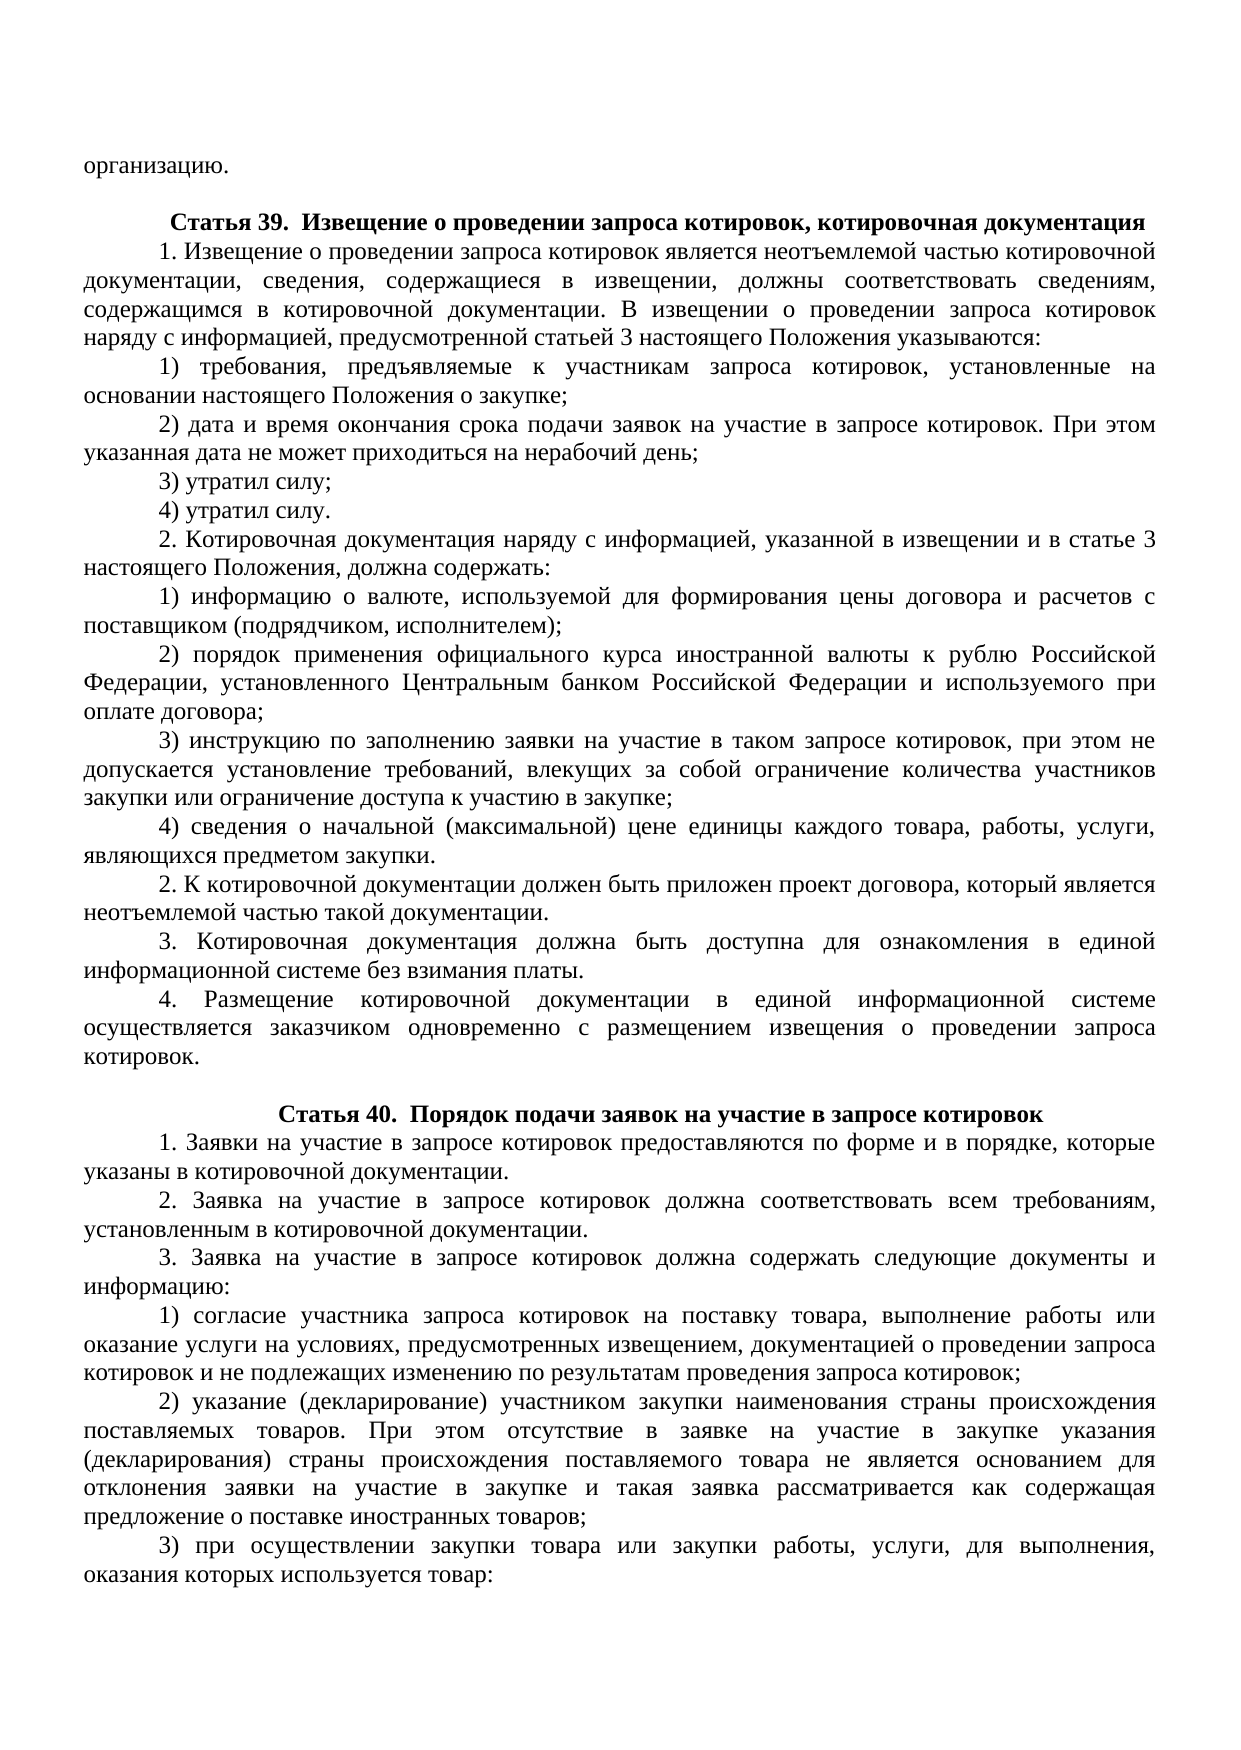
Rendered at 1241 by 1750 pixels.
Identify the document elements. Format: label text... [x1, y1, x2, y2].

text 2) порядок применения официального курса иностранной валюты к рублю Российской Федерации, установленного Центральным банком Российской Федерации и используемого при оплате договора; [83, 639, 1157, 725]
text 3) инструкцию по заполнению заявки на участие в таком запросе котировок, при этом не допускается установление требований, влекущих за собой ограничение количества участников закупки или ограничение доступа к участию в закупке; [83, 725, 1157, 811]
text 3) при осуществлении закупки товара или закупки работы, услуги, для выполнения, оказания которых используется товар: [83, 1530, 1157, 1587]
text 2. К котировочной документации должен быть приложен проект договора, который является неотъемлемой частью такой документации. [83, 869, 1157, 926]
text Статья 40. Порядок подачи заявок на участие в запросе котировок [83, 1099, 1157, 1127]
text 4. Размещение котировочной документации в единой информационной системе осуществляется заказчиком одновременно с размещением извещения о проведении запроса котировок. [83, 984, 1157, 1070]
text 2) указание (декларирование) участником закупки наименования страны происхождения поставляемых товаров. При этом отсутствие в заявке на участие в закупке указания (декларирования) страны происхождения поставляемого товара не является основанием для отклонения заявки на участие в закупке и такая заявка рассматривается как содержащая предложение о поставке иностранных товаров; [83, 1386, 1157, 1530]
text 1) информацию о валюте, используемой для формирования цены договора и расчетов с поставщиком (подрядчиком, исполнителем); [83, 581, 1157, 639]
text 3. Заявка на участие в запросе котировок должна содержать следующие документы и информацию: [83, 1242, 1157, 1300]
text 4) сведения о начальной (максимальной) цене единицы каждого товара, работы, услуги, являющихся предметом закупки. [83, 811, 1157, 869]
text 3. Котировочная документация должна быть доступна для ознакомления в единой информационной системе без взимания платы. [83, 926, 1157, 984]
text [83, 150, 1157, 179]
text 4) утратил силу. [83, 495, 1157, 524]
text 1. Извещение о проведении запроса котировок является неотъемлемой частью котировочной документации, сведения, содержащиеся в извещении, должны соответствовать сведениям, содержащимся в котировочной документации. В извещении о проведении запроса котировок наряду с информацией, предусмотренной статьей 3 настоящего Положения указываются: [83, 236, 1157, 351]
text Статья 39. Извещение о проведении запроса котировок, котировочная документация [83, 207, 1157, 236]
text 1) согласие участника запроса котировок на поставку товара, выполнение работы или оказание услуги на условиях, предусмотренных извещением, документацией о проведении запроса котировок и не подлежащих изменению по результатам проведения запроса котировок; [83, 1300, 1157, 1386]
text 1. Заявки на участие в запросе котировок предоставляются по форме и в порядке, которые указаны в котировочной документации. [83, 1127, 1157, 1185]
text 2) дата и время окончания срока подачи заявок на участие в запросе котировок. При этом указанная дата не может приходиться на нерабочий день; [83, 409, 1157, 466]
text 1) требования, предъявляемые к участникам запроса котировок, установленные на основании настоящего Положения о закупке; [83, 351, 1157, 409]
text 3) утратил силу; [83, 466, 1157, 495]
text 2. Заявка на участие в запросе котировок должна соответствовать всем требованиям, установленным в котировочной документации. [83, 1185, 1157, 1242]
text 2. Котировочная документация наряду с информацией, указанной в извещении и в статье 3 настоящего Положения, должна содержать: [83, 524, 1157, 581]
